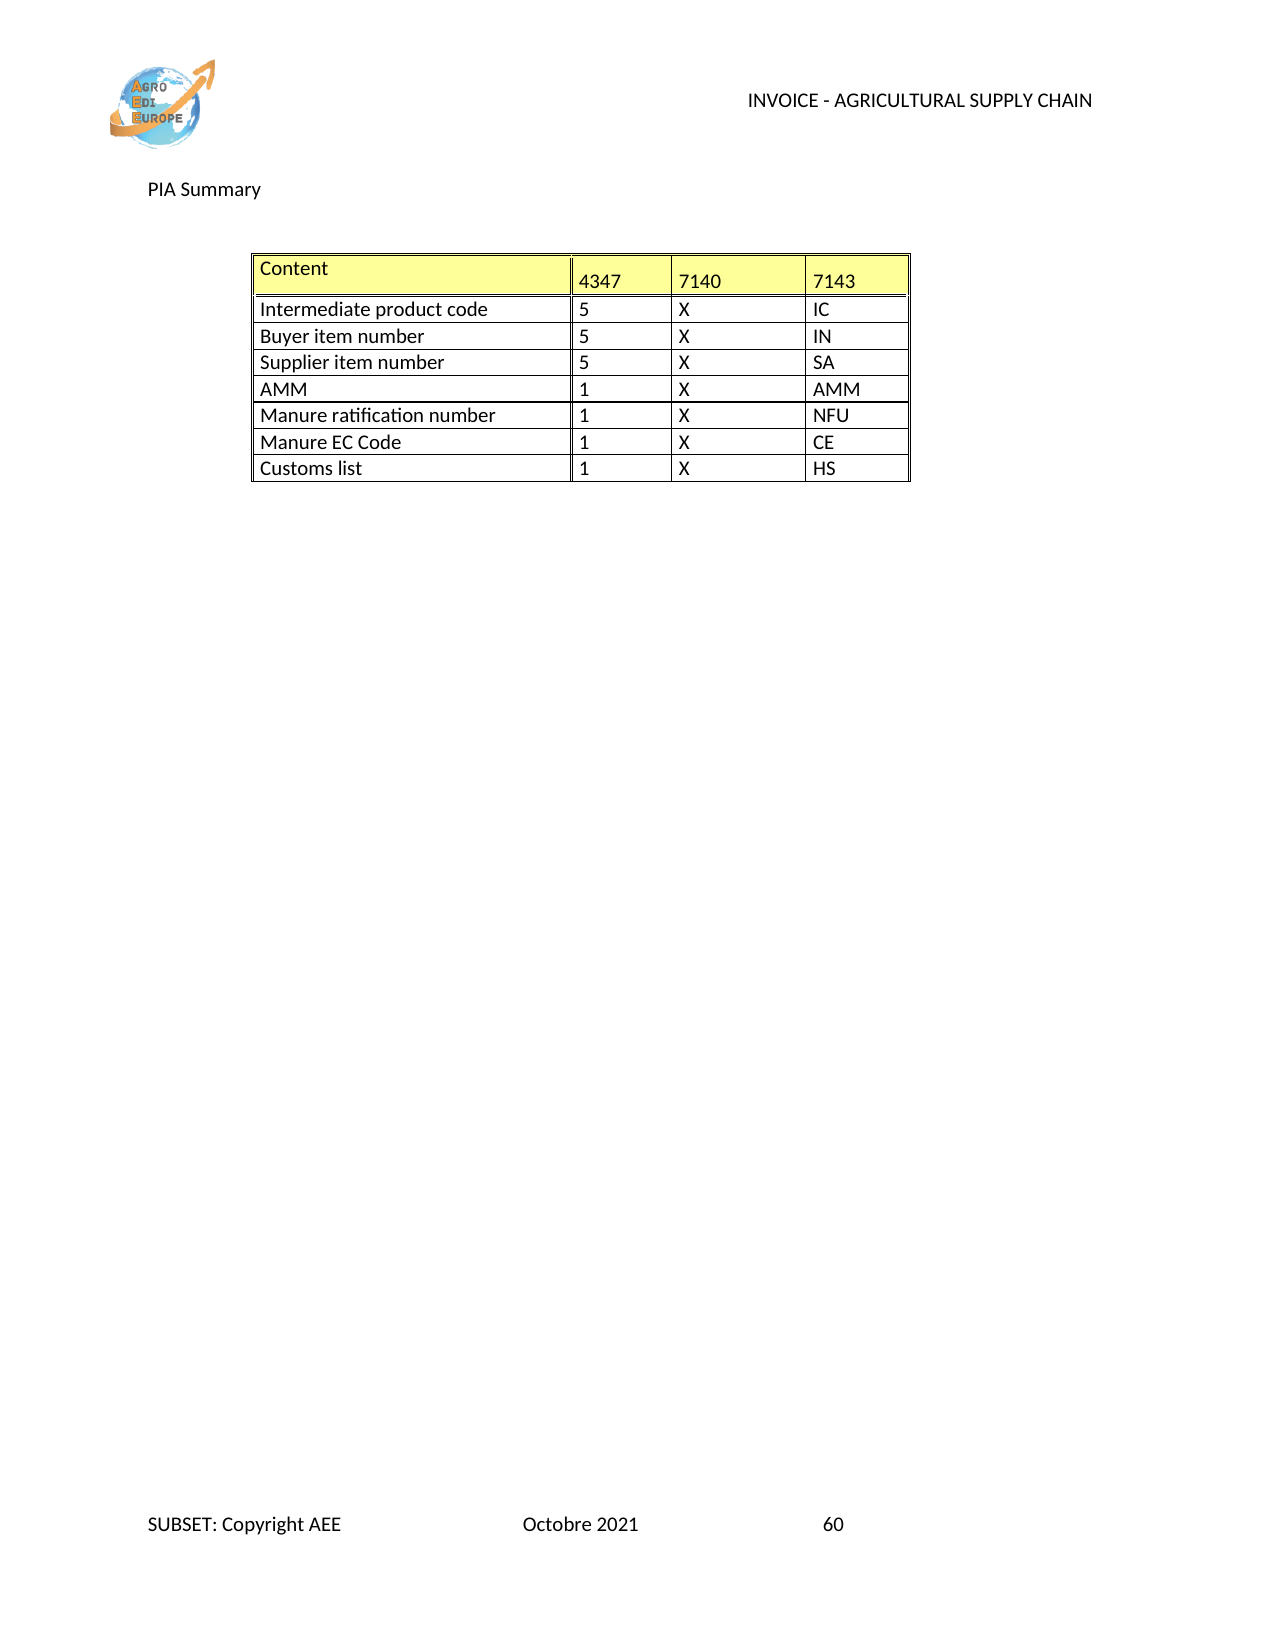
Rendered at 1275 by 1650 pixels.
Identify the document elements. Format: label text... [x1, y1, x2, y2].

text PIA Summary [148, 176, 1127, 202]
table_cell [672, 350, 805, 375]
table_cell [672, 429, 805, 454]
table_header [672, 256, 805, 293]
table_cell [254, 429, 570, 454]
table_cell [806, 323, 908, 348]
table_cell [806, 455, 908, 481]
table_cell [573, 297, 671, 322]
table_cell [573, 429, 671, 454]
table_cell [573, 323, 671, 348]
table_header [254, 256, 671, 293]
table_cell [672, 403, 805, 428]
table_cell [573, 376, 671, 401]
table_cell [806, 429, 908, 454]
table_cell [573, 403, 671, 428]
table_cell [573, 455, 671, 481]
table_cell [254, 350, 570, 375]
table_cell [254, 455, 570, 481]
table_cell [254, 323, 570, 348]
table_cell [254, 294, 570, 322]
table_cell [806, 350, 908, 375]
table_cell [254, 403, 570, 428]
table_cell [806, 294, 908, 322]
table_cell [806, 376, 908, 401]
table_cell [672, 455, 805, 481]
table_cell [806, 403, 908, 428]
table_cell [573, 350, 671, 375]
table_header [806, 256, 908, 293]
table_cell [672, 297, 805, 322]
picture [87, 53, 234, 177]
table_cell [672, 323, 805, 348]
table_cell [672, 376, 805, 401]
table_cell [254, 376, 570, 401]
